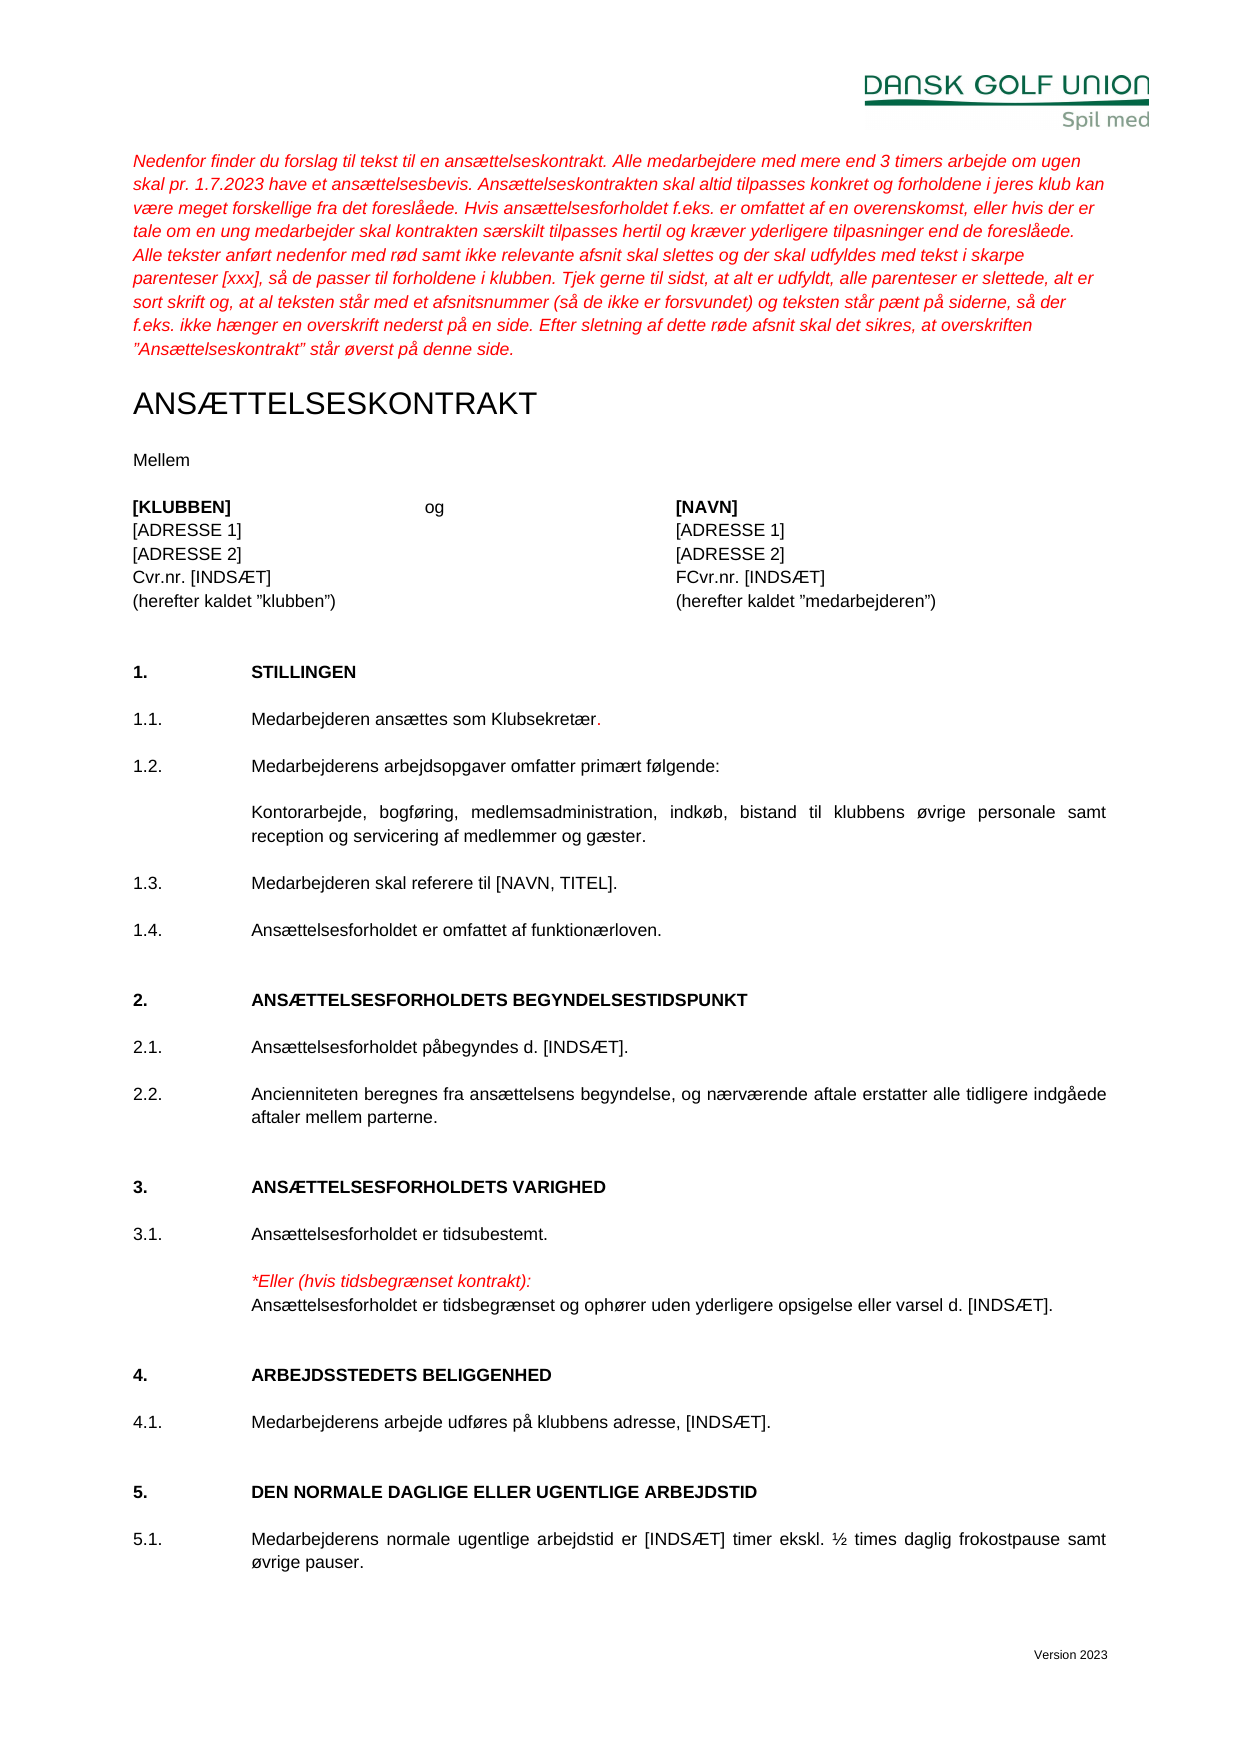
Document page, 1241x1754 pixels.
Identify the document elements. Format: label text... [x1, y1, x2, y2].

list Medarbejderen ansættes som Klubsekretær. [133, 708, 1107, 729]
list Ancienniteten beregnes fra ansættelsens begyndelse, og nærværende aftale erstatter alle tidligere indgåede aftaler mellem parterne. [133, 1083, 1107, 1127]
list STILLINGEN [133, 662, 1107, 682]
text Mellem [133, 450, 1107, 470]
list ANSÆTTELSESFORHOLDETS BEGYNDELSESTIDSPUNKT [133, 990, 1107, 1010]
table_header [NAVN] [ADRESSE 1] [ADRESSE 2] FCvr.nr. [INDSÆT] (herefter kaldet ”medarbejderen”) [664, 497, 993, 615]
list Ansættelsesforholdet er tidsubestemt. [133, 1224, 1107, 1244]
text Nedenfor finder du forslag til tekst til en ansættelseskontrakt. Alle medarbejdere med mere end 3 timers arbejde om ugen skal pr. 1.7.2023 have et ansættelsesbevis. Ansættelseskontrakten skal altid tilpasses konkret og forholdene i jeres klub kan være meget forskellige fra det foreslåede. Hvis ansættelsesforholdet f.eks. er omfattet af en overenskomst, eller hvis der er tale om en ung medarbejder skal kontrakten særskilt tilpasses hertil og kræver yderligere tilpasninger end de foreslåede. Alle tekster anført nedenfor med rød samt ikke relevante afsnit skal slettes og der skal udfyldes med tekst i skarpe parenteser [xxx], så de passer til forholdene i klubben. Tjek gerne til sidst, at alt er udfyldt, alle parenteser er slettede, alt er sort skrift og, at al teksten står med et afsnitsnummer (så de ikke er forsvundet) og teksten står pænt på siderne, så der f.eks. ikke hænger en overskrift nederst på en side. Efter sletning af dette røde afsnit skal det sikres, at overskriften ”Ansættelseskontrakt” står øverst på denne side. [133, 151, 1107, 359]
list ANSÆTTELSESFORHOLDETS VARIGHED [133, 1177, 1107, 1198]
list Medarbejderens arbejdsopgaver omfatter primært følgende: [133, 755, 1107, 776]
text ANSÆTTELSESKONTRAKT [133, 385, 1107, 421]
list Medarbejderens arbejde udføres på klubbens adresse, [INDSÆT]. [133, 1412, 1107, 1432]
text Ansættelsesforholdet er tidsbegrænset og ophører uden yderligere opsigelse eller varsel d. [INDSÆT]. [251, 1294, 1107, 1315]
list Ansættelsesforholdet er omfattet af funktionærloven. [133, 919, 1107, 940]
list Medarbejderens normale ugentlige arbejdstid er [INDSÆT] timer ekskl. ½ times daglig frokostpause samt øvrige pauser. [133, 1529, 1107, 1573]
list ARBEJDSSTEDETS BELIGGENHED [133, 1365, 1107, 1385]
list Medarbejderen skal referere til [NAVN, TITEL]. [133, 872, 1107, 893]
table_header og [413, 497, 664, 615]
text Kontorarbejde, bogføring, medlemsadministration, indkøb, bistand til klubbens øvrige personale samt reception og servicering af medlemmer og gæster. [251, 802, 1107, 846]
text *Eller (hvis tidsbegrænset kontrakt): [251, 1271, 1107, 1291]
list Ansættelsesforholdet påbegyndes d. [INDSÆT]. [133, 1037, 1107, 1057]
picture [864, 75, 1149, 130]
list DEN NORMALE DAGLIGE ELLER UGENTLIGE ARBEJDSTID [133, 1482, 1107, 1502]
table_header [KLUBBEN] [ADRESSE 1] [ADRESSE 2] Cvr.nr. [INDSÆT] (herefter kaldet ”klubben”) [133, 497, 413, 615]
